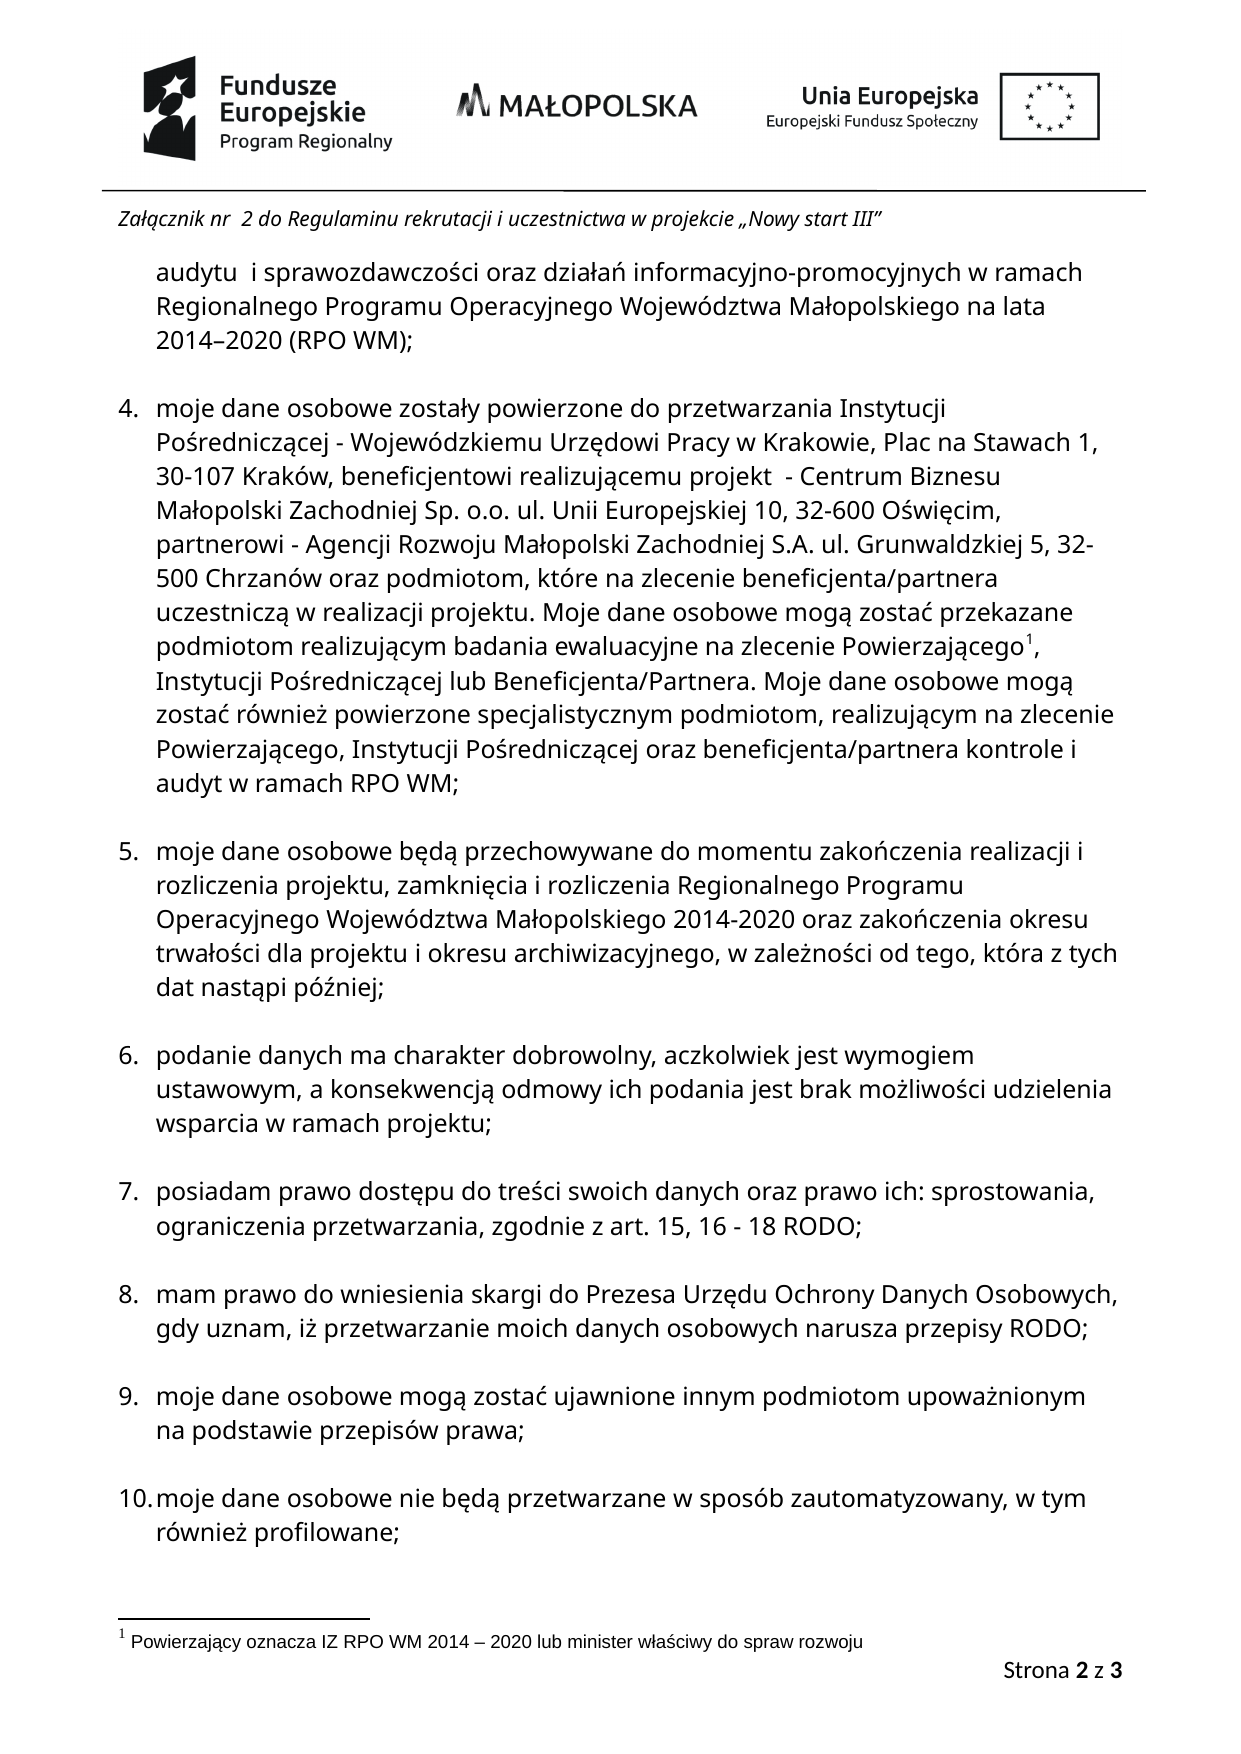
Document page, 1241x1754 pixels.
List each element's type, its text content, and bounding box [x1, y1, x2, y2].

list moje dane osobowe nie będą przetwarzane w sposób zautomatyzowany, w tym również profilowane; [118, 1481, 1122, 1549]
list moje dane osobowe zostały powierzone do przetwarzania Instytucji Pośredniczącej - Wojewódzkiemu Urzędowi Pracy w Krakowie, Plac na Stawach 1, 30-107 Kraków, beneficjentowi realizującemu projekt - Centrum Biznesu Małopolski Zachodniej Sp. o.o. ul. Unii Europejskiej 10, 32-600 Oświęcim, partnerowi - Agencji Rozwoju Małopolski Zachodniej S.A. ul. Grunwaldzkiej 5, 32-500 Chrzanów oraz podmiotom, które na zlecenie beneficjenta/partnera uczestniczą w realizacji projektu. Moje dane osobowe mogą zostać przekazane podmiotom realizującym badania ewaluacyjne na zlecenie Powierzającego, Instytucji Pośredniczącej lub Beneficjenta/Partnera. Moje dane osobowe mogą zostać również powierzone specjalistycznym podmiotom, realizującym na zlecenie Powierzającego, Instytucji Pośredniczącej oraz beneficjenta/partnera kontrole i audyt w ramach RPO WM; [118, 391, 1122, 799]
list mam prawo do wniesienia skargi do Prezesa Urzędu Ochrony Danych Osobowych, gdy uznam, iż przetwarzanie moich danych osobowych narusza przepisy RODO; [118, 1276, 1122, 1344]
picture [118, 29, 1122, 186]
list podanie danych ma charakter dobrowolny, aczkolwiek jest wymogiem ustawowym, a konsekwencją odmowy ich podania jest brak możliwości udzielenia wsparcia w ramach projektu; [118, 1038, 1122, 1140]
list moje dane osobowe będą przechowywane do momentu zakończenia realizacji i rozliczenia projektu, zamknięcia i rozliczenia Regionalnego Programu Operacyjnego Województwa Małopolskiego 2014-2020 oraz zakończenia okresu trwałości dla projektu i okresu archiwizacyjnego, w zależności od tego, która z tych dat nastąpi później; [118, 833, 1122, 1004]
list moje dane osobowe mogą zostać ujawnione innym podmiotom upoważnionym na podstawie przepisów prawa; [118, 1378, 1122, 1447]
list posiadam prawo dostępu do treści swoich danych oraz prawo ich: sprostowania, ograniczenia przetwarzania, zgodnie z art. 15, 16 - 18 RODO; [118, 1174, 1122, 1242]
